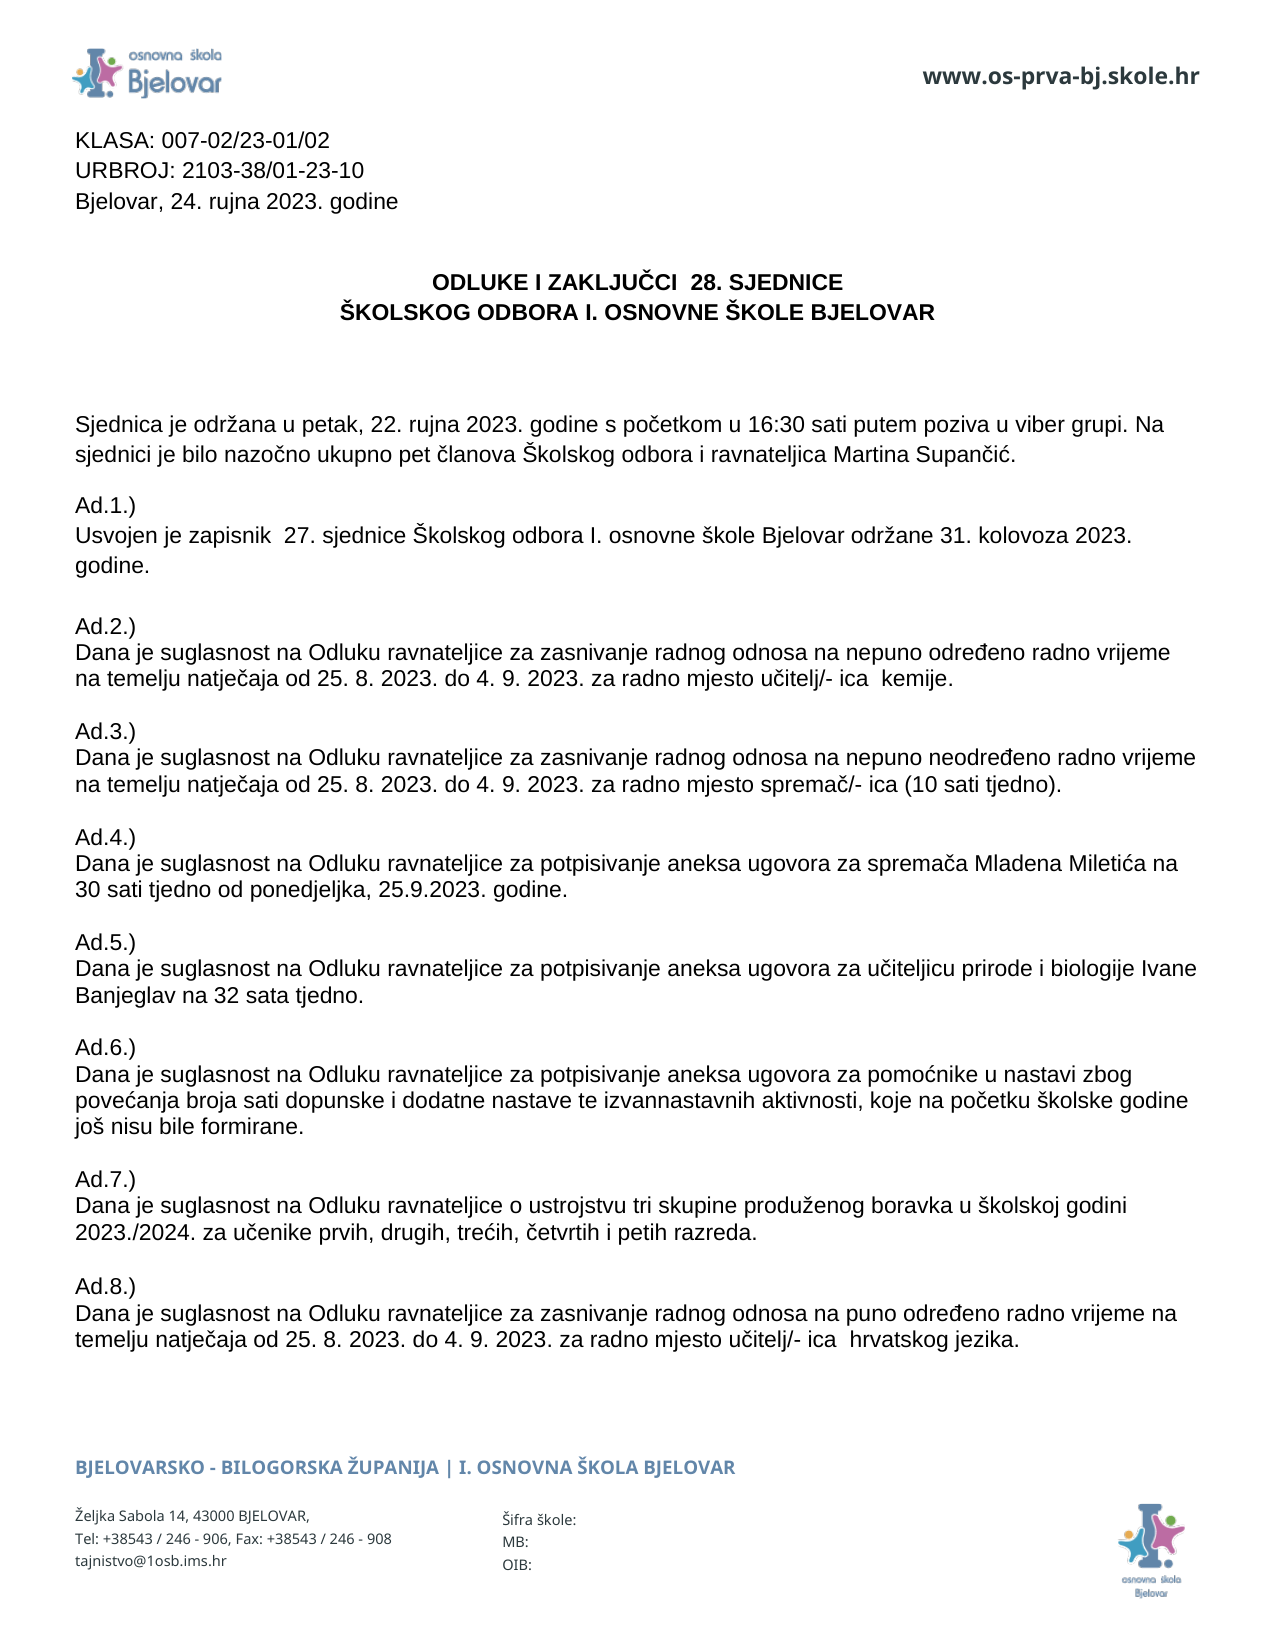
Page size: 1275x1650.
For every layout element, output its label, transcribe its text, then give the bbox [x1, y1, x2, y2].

text Sjednica je održana u petak, 22. rujna 2023. godine s početkom u 16:30 sati putem poziva u viber grupi. Na sjednici je bilo nazočno ukupno pet članova Školskog odbora i ravnateljica Martina Supančić. [75, 411, 1200, 467]
text Dana je suglasnost na Odluku ravnateljice za zasnivanje radnog odnosa na nepuno neodređeno radno vrijeme na temelju natječaja od 25. 8. 2023. do 4. 9. 2023. za radno mjesto spremač/- ica (10 sati tjedno). [75, 744, 1200, 797]
text ODLUKE I ZAKLJUČCI 28. SJEDNICE [75, 269, 1200, 295]
picture [1117, 1503, 1185, 1598]
text Ad.2.) [75, 613, 1200, 639]
text Ad.5.) [75, 929, 1200, 955]
text Ad.3.) [75, 718, 1200, 744]
text Usvojen je zapisnik 27. sjednice Školskog odbora I. osnovne škole Bjelovar održane 31. kolovoza 2023. godine. [75, 522, 1200, 578]
picture [71, 48, 221, 98]
text Ad.1.) [75, 492, 1200, 518]
text Dana je suglasnost na Odluku ravnateljice za potpisivanje aneksa ugovora za učiteljicu prirode i biologije Ivane Banjeglav na 32 sata tjedno. [75, 955, 1200, 1008]
text Bjelovar, 24. rujna 2023. godine [75, 188, 1200, 214]
text Ad.6.) [75, 1034, 1200, 1061]
text KLASA: 007-02/23-01/02 [75, 127, 1200, 153]
text Ad.4.) [75, 823, 1200, 850]
text ŠKOLSKOG ODBORA I. OSNOVNE ŠKOLE BJELOVAR [75, 299, 1200, 325]
text Ad.7.) [75, 1166, 1200, 1192]
text Dana je suglasnost na Odluku ravnateljice za potpisivanje aneksa ugovora za spremača Mladena Miletića na 30 sati tjedno od ponedjeljka, 25.9.2023. godine. [75, 850, 1200, 902]
text Ad.8.) [75, 1273, 1200, 1299]
text Dana je suglasnost na Odluku ravnateljice za zasnivanje radnog odnosa na puno određeno radno vrijeme na temelju natječaja od 25. 8. 2023. do 4. 9. 2023. za radno mjesto učitelj/- ica hrvatskog jezika. [75, 1299, 1200, 1352]
text Dana je suglasnost na Odluku ravnateljice o ustrojstvu tri skupine produženog boravka u školskoj godini 2023./2024. za učenike prvih, drugih, trećih, četvrtih i petih razreda. [75, 1192, 1200, 1245]
text URBROJ: 2103-38/01-23-10 [75, 157, 1200, 184]
text Dana je suglasnost na Odluku ravnateljice za potpisivanje aneksa ugovora za pomoćnike u nastavi zbog povećanja broja sati dopunske i dodatne nastave te izvannastavnih aktivnosti, koje na početku školske godine još nisu bile formirane. [75, 1061, 1200, 1140]
text Dana je suglasnost na Odluku ravnateljice za zasnivanje radnog odnosa na nepuno određeno radno vrijeme na temelju natječaja od 25. 8. 2023. do 4. 9. 2023. za radno mjesto učitelj/- ica kemije. [75, 639, 1200, 692]
